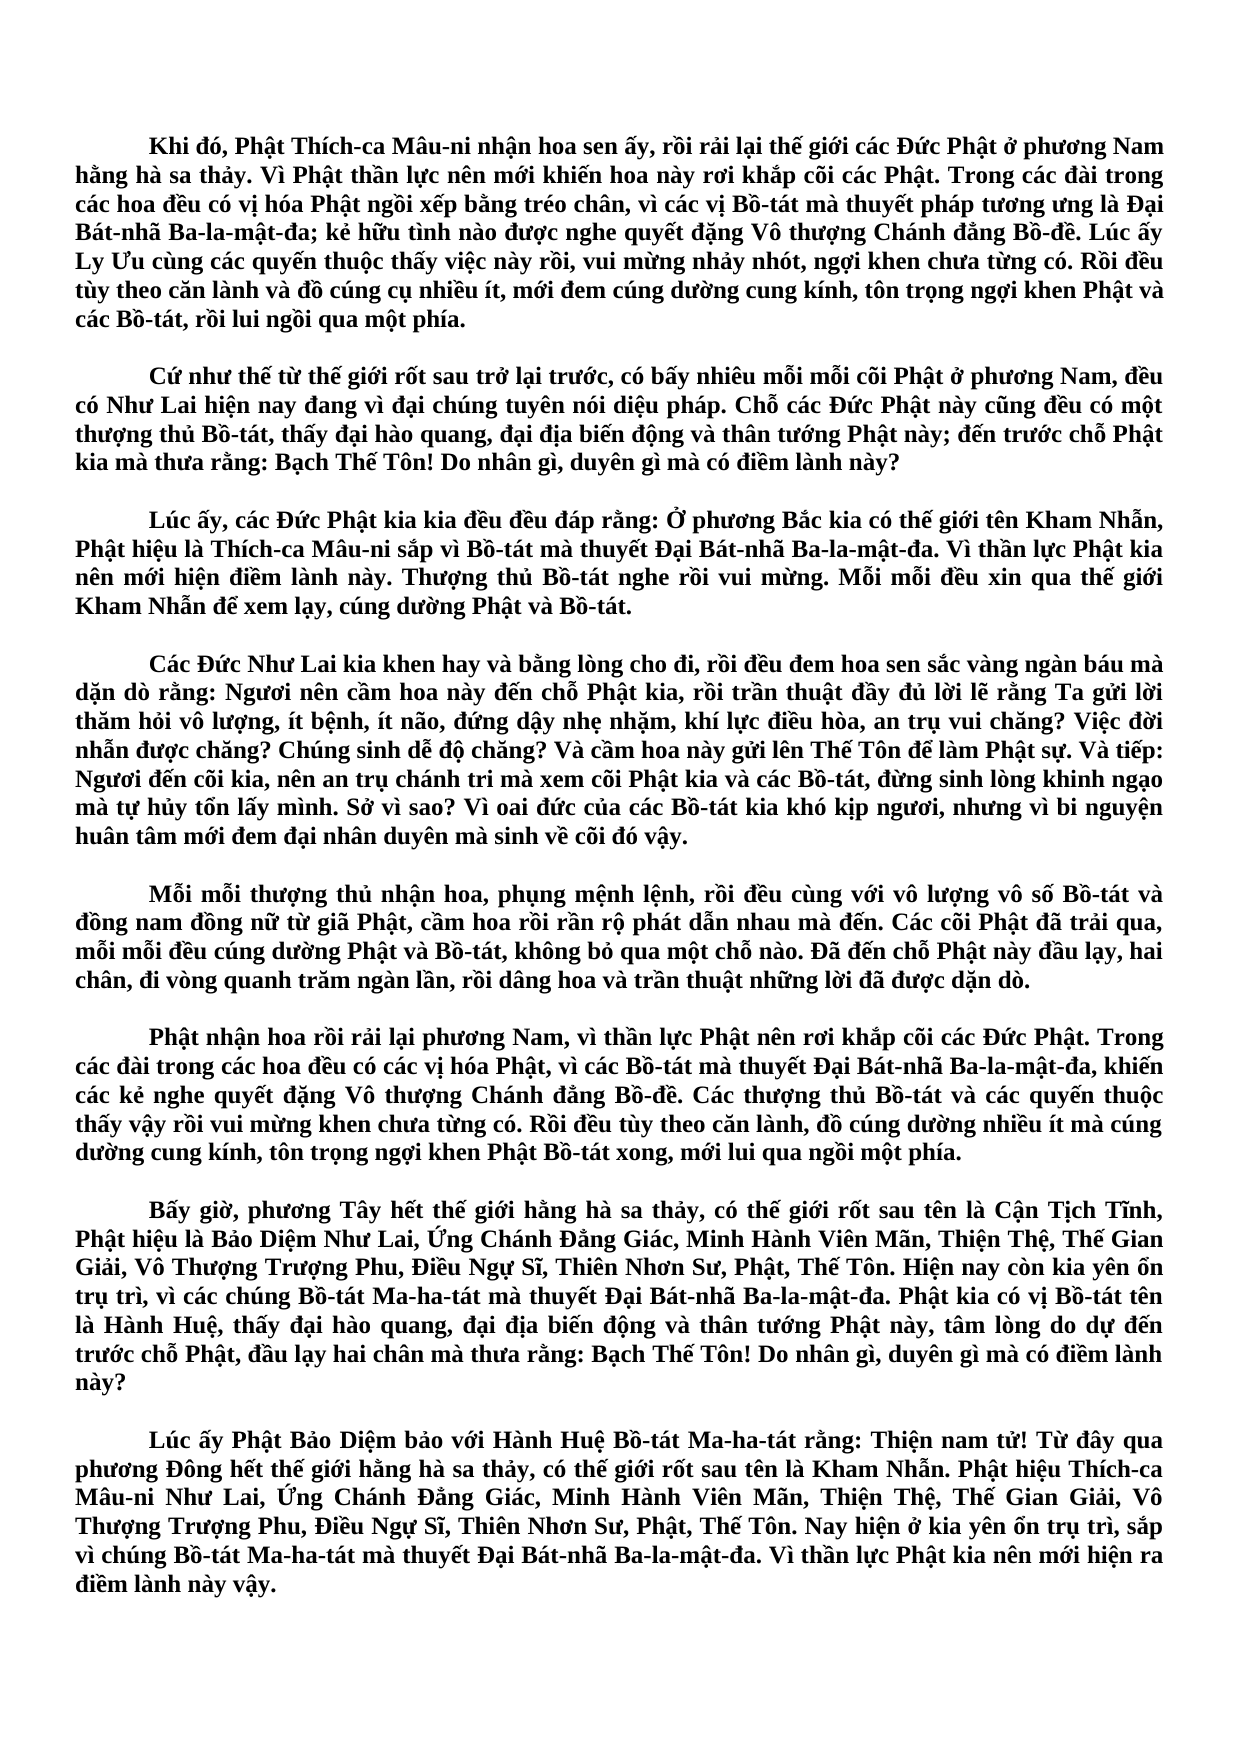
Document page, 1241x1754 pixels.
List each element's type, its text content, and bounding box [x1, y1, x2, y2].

text Lúc ấy, các Đức Phật kia kia đều đều đáp rằng: Ở phương Bắc kia có thế giới tên Kham Nhẫn, Phật hiệu là Thích-ca Mâu-ni sắp vì Bồ-tát mà thuyết Đại Bát-nhã Ba-la-mật-đa. Vì thần lực Phật kia nên mới hiện điềm lành này. Thượng thủ Bồ-tát nghe rồi vui mừng. Mỗi mỗi đều xin qua thế giới Kham Nhẫn để xem lạy, cúng dường Phật và Bồ-tát. [75, 505, 1165, 620]
text Cứ như thế từ thế giới rốt sau trở lại trước, có bấy nhiêu mỗi mỗi cõi Phật ở phương Nam, đều có Như Lai hiện nay đang vì đại chúng tuyên nói diệu pháp. Chỗ các Đức Phật này cũng đều có một thượng thủ Bồ-tát, thấy đại hào quang, đại địa biến động và thân tướng Phật này; đến trước chỗ Phật kia mà thưa rằng: Bạch Thế Tôn! Do nhân gì, duyên gì mà có điềm lành này? [75, 361, 1165, 476]
text Lúc ấy Phật Bảo Diệm bảo với Hành Huệ Bồ-tát Ma-ha-tát rằng: Thiện nam tử! Từ đây qua phương Đông hết thế giới hằng hà sa thảy, có thế giới rốt sau tên là Kham Nhẫn. Phật hiệu Thích-ca Mâu-ni Như Lai, Ứng Chánh Đẳng Giác, Minh Hành Viên Mãn, Thiện Thệ, Thế Gian Giải, Vô Thượng Trượng Phu, Điều Ngự Sĩ, Thiên Nhơn Sư, Phật, Thế Tôn. Nay hiện ở kia yên ổn trụ trì, sắp vì chúng Bồ-tát Ma-ha-tát mà thuyết Đại Bát-nhã Ba-la-mật-đa. Vì thần lực Phật kia nên mới hiện ra điềm lành này vậy. [75, 1425, 1165, 1597]
text Các Đức Như Lai kia khen hay và bằng lòng cho đi, rồi đều đem hoa sen sắc vàng ngàn báu mà dặn dò rằng: Ngươi nên cầm hoa này đến chỗ Phật kia, rồi trần thuật đầy đủ lời lẽ rằng Ta gửi lời thăm hỏi vô lượng, ít bệnh, ít não, đứng dậy nhẹ nhặm, khí lực điều hòa, an trụ vui chăng? Việc đời nhẫn được chăng? Chúng sinh dễ độ chăng? Và cầm hoa này gửi lên Thế Tôn để làm Phật sự. Và tiếp: Ngươi đến cõi kia, nên an trụ chánh tri mà xem cõi Phật kia và các Bồ-tát, đừng sinh lòng khinh ngạo mà tự hủy tổn lấy mình. Sở vì sao? Vì oai đức của các Bồ-tát kia khó kịp ngươi, nhưng vì bi nguyện huân tâm mới đem đại nhân duyên mà sinh về cõi đó vậy. [75, 649, 1165, 850]
text Khi đó, Phật Thích-ca Mâu-ni nhận hoa sen ấy, rồi rải lại thế giới các Đức Phật ở phương Nam hằng hà sa thảy. Vì Phật thần lực nên mới khiến hoa này rơi khắp cõi các Phật. Trong các đài trong các hoa đều có vị hóa Phật ngồi xếp bằng tréo chân, vì các vị Bồ-tát mà thuyết pháp tương ưng là Đại Bát-nhã Ba-la-mật-đa; kẻ hữu tình nào được nghe quyết đặng Vô thượng Chánh đẳng Bồ-đề. Lúc ấy Ly Ưu cùng các quyến thuộc thấy việc này rồi, vui mừng nhảy nhót, ngợi khen chưa từng có. Rồi đều tùy theo căn lành và đồ cúng cụ nhiều ít, mới đem cúng dường cung kính, tôn trọng ngợi khen Phật và các Bồ-tát, rồi lui ngồi qua một phía. [75, 131, 1165, 332]
text Phật nhận hoa rồi rải lại phương Nam, vì thần lực Phật nên rơi khắp cõi các Đức Phật. Trong các đài trong các hoa đều có các vị hóa Phật, vì các Bồ-tát mà thuyết Đại Bát-nhã Ba-la-mật-đa, khiến các kẻ nghe quyết đặng Vô thượng Chánh đẳng Bồ-đề. Các thượng thủ Bồ-tát và các quyến thuộc thấy vậy rồi vui mừng khen chưa từng có. Rồi đều tùy theo căn lành, đồ cúng dường nhiều ít mà cúng dường cung kính, tôn trọng ngợi khen Phật Bồ-tát xong, mới lui qua ngồi một phía. [75, 1022, 1165, 1166]
text Bấy giờ, phương Tây hết thế giới hằng hà sa thảy, có thế giới rốt sau tên là Cận Tịch Tĩnh, Phật hiệu là Bảo Diệm Như Lai, Ứng Chánh Đẳng Giác, Minh Hành Viên Mãn, Thiện Thệ, Thế Gian Giải, Vô Thượng Trượng Phu, Điều Ngự Sĩ, Thiên Nhơn Sư, Phật, Thế Tôn. Hiện nay còn kia yên ổn trụ trì, vì các chúng Bồ-tát Ma-ha-tát mà thuyết Đại Bát-nhã Ba-la-mật-đa. Phật kia có vị Bồ-tát tên là Hành Huệ, thấy đại hào quang, đại địa biến động và thân tướng Phật này, tâm lòng do dự đến trước chỗ Phật, đầu lạy hai chân mà thưa rằng: Bạch Thế Tôn! Do nhân gì, duyên gì mà có điềm lành này? [75, 1195, 1165, 1396]
text Mỗi mỗi thượng thủ nhận hoa, phụng mệnh lệnh, rồi đều cùng với vô lượng vô số Bồ-tát và đồng nam đồng nữ từ giã Phật, cầm hoa rồi rần rộ phát dẫn nhau mà đến. Các cõi Phật đã trải qua, mỗi mỗi đều cúng dường Phật và Bồ-tát, không bỏ qua một chỗ nào. Đã đến chỗ Phật này đầu lạy, hai chân, đi vòng quanh trăm ngàn lần, rồi dâng hoa và trần thuật những lời đã được dặn dò. [75, 879, 1165, 994]
